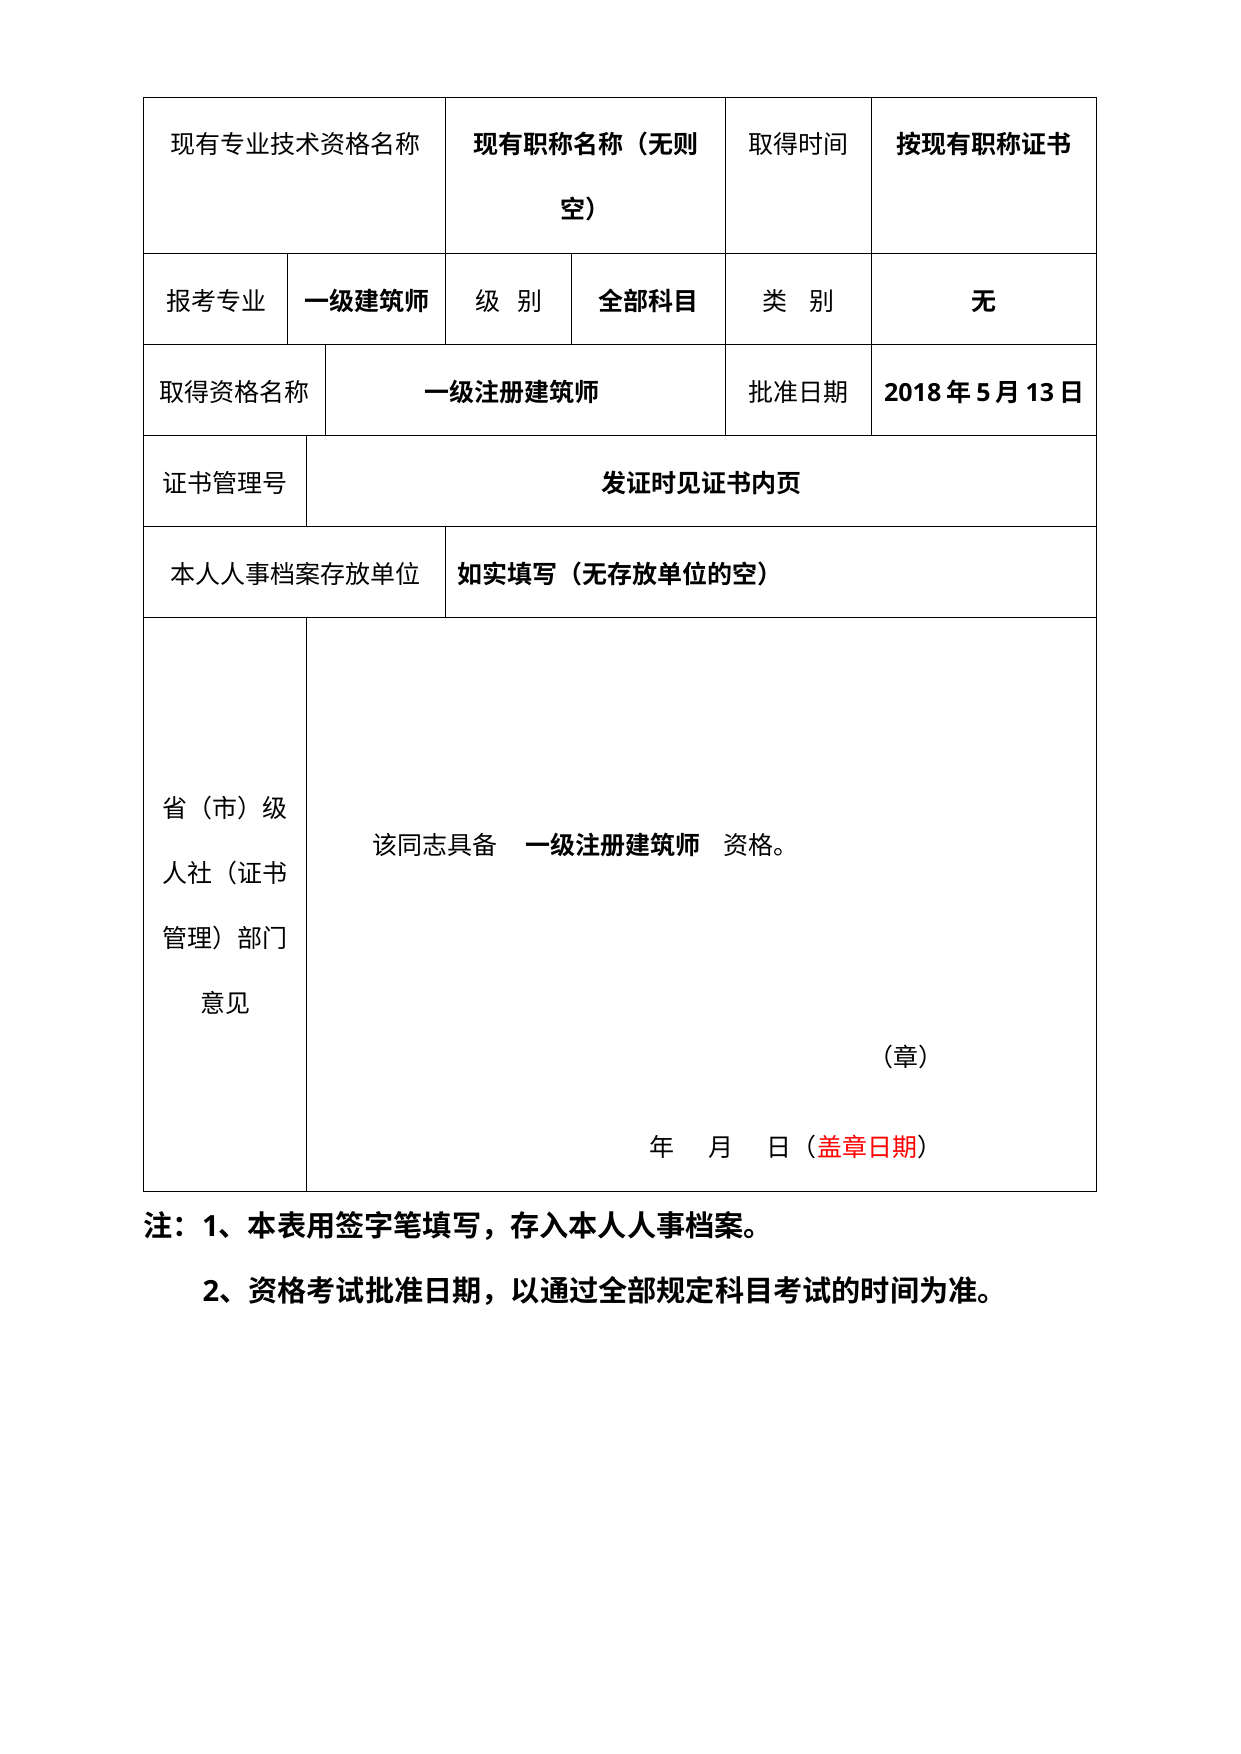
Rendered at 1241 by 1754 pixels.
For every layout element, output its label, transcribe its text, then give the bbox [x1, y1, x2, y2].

table_cell 报考专业 [144, 254, 287, 344]
table_cell 一级建筑师 [288, 254, 445, 344]
table_cell 一级注册建筑师 [326, 345, 725, 435]
table_cell 取得资格名称 [144, 345, 325, 435]
text 注：1、本表用签字笔填写，存入本人人事档案。 [100, 1192, 1140, 1257]
table_cell 证书管理号 [144, 436, 306, 526]
table_cell 现有专业技术资格名称 [144, 98, 445, 253]
table_cell 级 别 [446, 254, 571, 344]
table_cell 取得时间 [726, 98, 871, 253]
table_cell 类 别 [726, 254, 871, 344]
table_cell 2018年5月13日 [872, 345, 1096, 435]
table_cell 批准日期 [726, 345, 871, 435]
table_cell 本人人事档案存放单位 [144, 527, 445, 617]
text 2、资格考试批准日期，以通过全部规定科目考试的时间为准。 [100, 1257, 1140, 1322]
table_cell 省（市）级人社（证书管理）部门意见 [144, 618, 306, 1191]
table_cell 按现有职称证书 [872, 98, 1096, 253]
table_cell 全部科目 [572, 254, 725, 344]
table_cell 现有职称名称（无则空） [446, 98, 725, 253]
table_cell 发证时见证书内页 [307, 436, 1096, 526]
table_cell 该同志具备 一级注册建筑师 资格。 （章） 年 月 日（盖章日期） [307, 618, 1096, 1191]
table_cell 无 [872, 254, 1096, 344]
table_cell 如实填写（无存放单位的空） [446, 527, 1096, 617]
